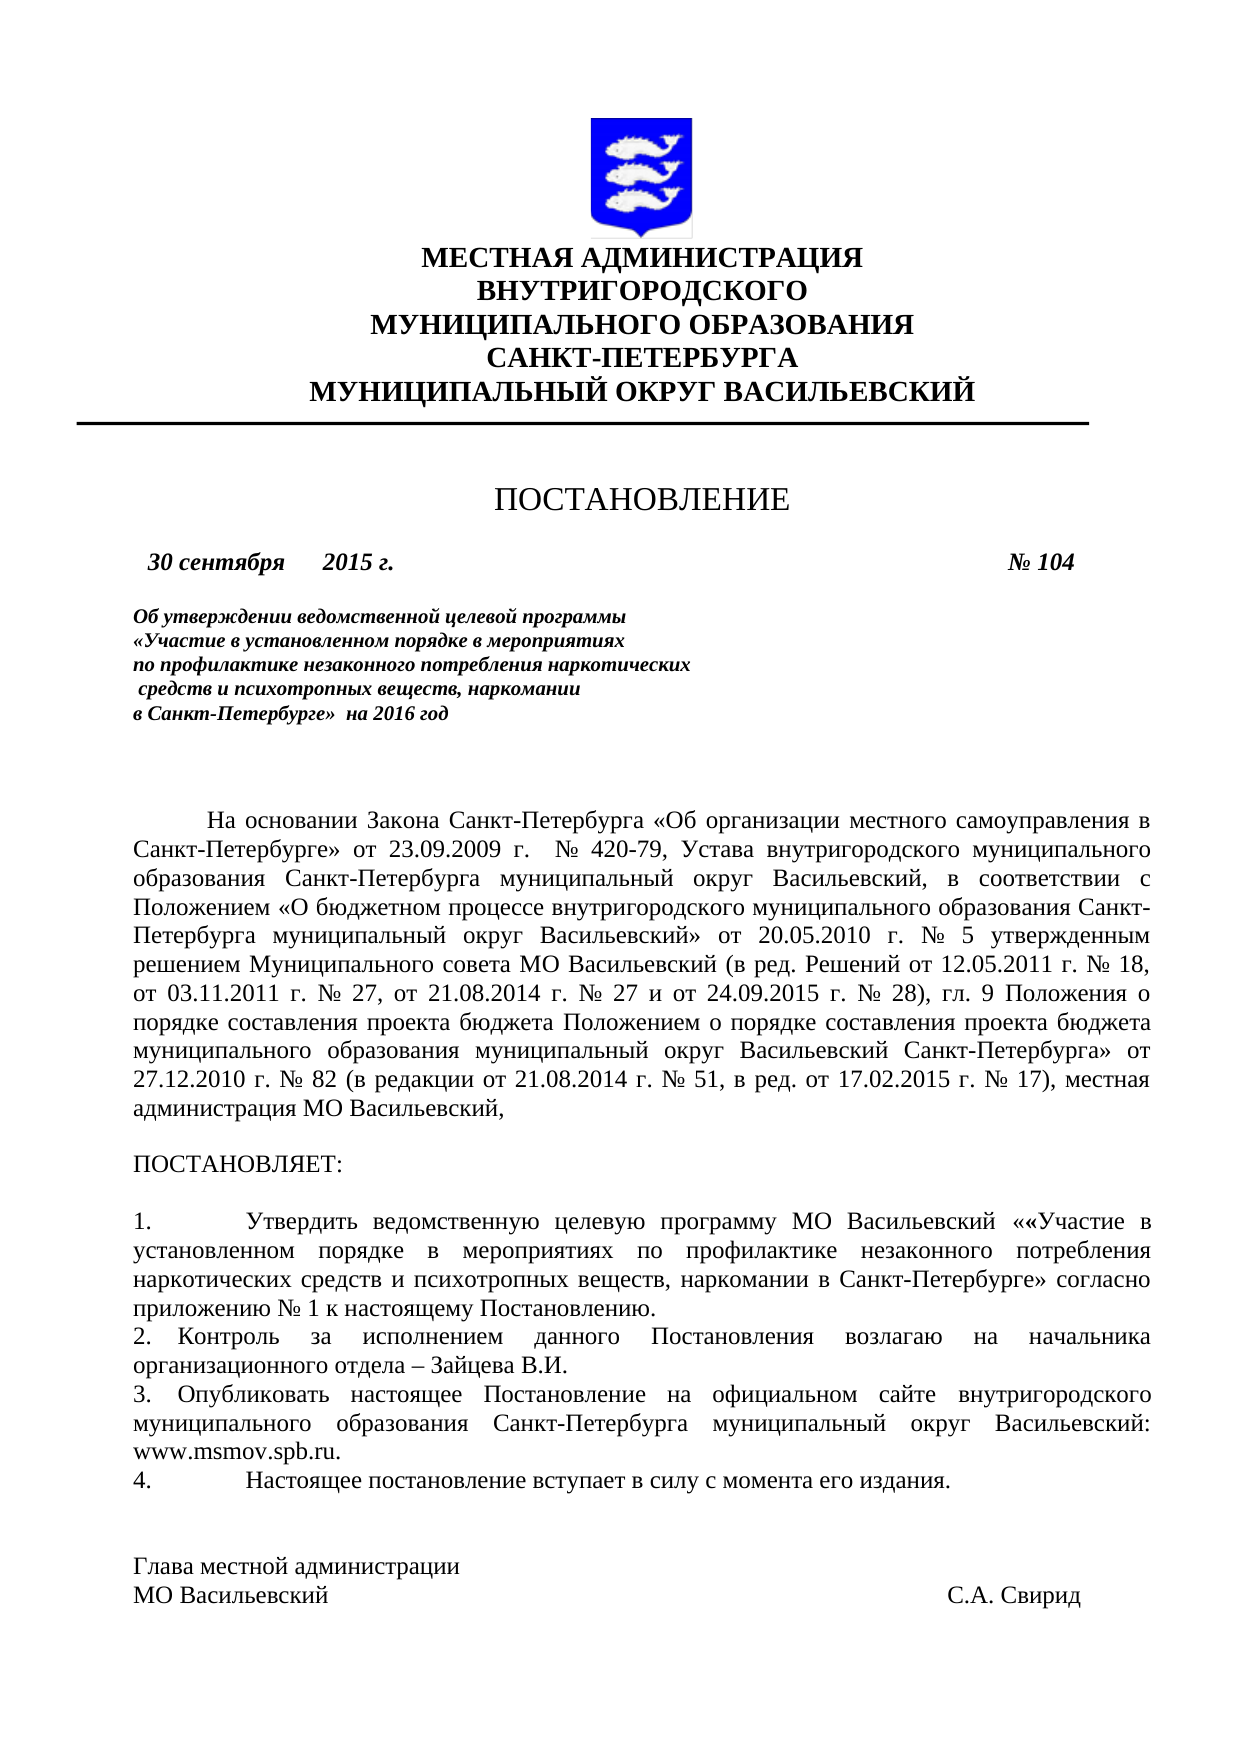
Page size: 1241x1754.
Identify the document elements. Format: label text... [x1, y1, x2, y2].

list Контроль за исполнением данного Постановления возлагаю на начальника организационного отдела – Зайцева В.И. [133, 1321, 1152, 1379]
text ПОСТАНОВЛЯЕТ: [133, 1149, 1152, 1178]
text 30 сентября 2015 г. № 104 [148, 547, 1152, 575]
text Санкт-Петербурга [133, 341, 1152, 374]
text Местная администрация [133, 240, 1152, 273]
picture [590, 118, 694, 240]
text На основании Закона Санкт-Петербурга «Об организации местного самоуправления в Санкт-Петербурге» от 23.09.2009 г. № 420-79, Устава внутригородского муниципального образования Санкт-Петербурга муниципальный округ Васильевский, в соответствии с Положением «О бюджетном процессе внутригородского муниципального образования Санкт-Петербурга муниципальный округ Васильевский» от 20.05.2010 г. № 5 утвержденным решением Муниципального совета МО Васильевский (в ред. Решений от 12.05.2011 г. № 18, от 03.11.2011 г. № 27, от 21.08.2014 г. № 27 и от 24.09.2015 г. № 28), гл. 9 Положения о порядке составления проекта бюджета Положением о порядке составления проекта бюджета муниципального образования муниципальный округ Васильевский Санкт-Петербурга» от 27.12.2010 г. № 82 (в редакции от 21.08.2014 г. № 51, в ред. от 17.02.2015 г. № 17), местная администрация МО Васильевский, [133, 805, 1152, 1122]
text ПОСТАНОВЛЕНИЕ [133, 479, 1152, 518]
text в Санкт-Петербурге» на 2016 год [133, 700, 1152, 724]
text МО Васильевский С.А. Свирид [133, 1580, 1149, 1609]
text Внутригородского [133, 273, 1152, 307]
text средств и психотропных веществ, наркомании [133, 676, 1152, 700]
text Глава местной администрации [133, 1551, 1149, 1580]
list Утвердить ведомственную целевую программу МО Васильевский ««Участие в установленном порядке в мероприятиях по профилактике незаконного потребления наркотических средств и психотропных веществ, наркомании в Санкт-Петербурге» согласно приложению № 1 к настоящему Постановлению. [133, 1206, 1152, 1321]
list Настоящее постановление вступает в силу с момента его издания. [133, 1465, 1152, 1494]
text по профилактике незаконного потребления наркотических [133, 652, 1152, 676]
text муниципальный округ Васильевский [133, 374, 1152, 408]
list Опубликовать настоящее Постановление на официальном сайте внутригородского муниципального образования Санкт-Петербурга муниципальный округ Васильевский: www.msmov.spb.ru. [133, 1379, 1152, 1465]
text Об утверждении ведомственной целевой программы [133, 604, 1152, 628]
text «Участие в установленном порядке в мероприятиях [133, 628, 1152, 652]
text муниципального образования [133, 307, 1152, 341]
